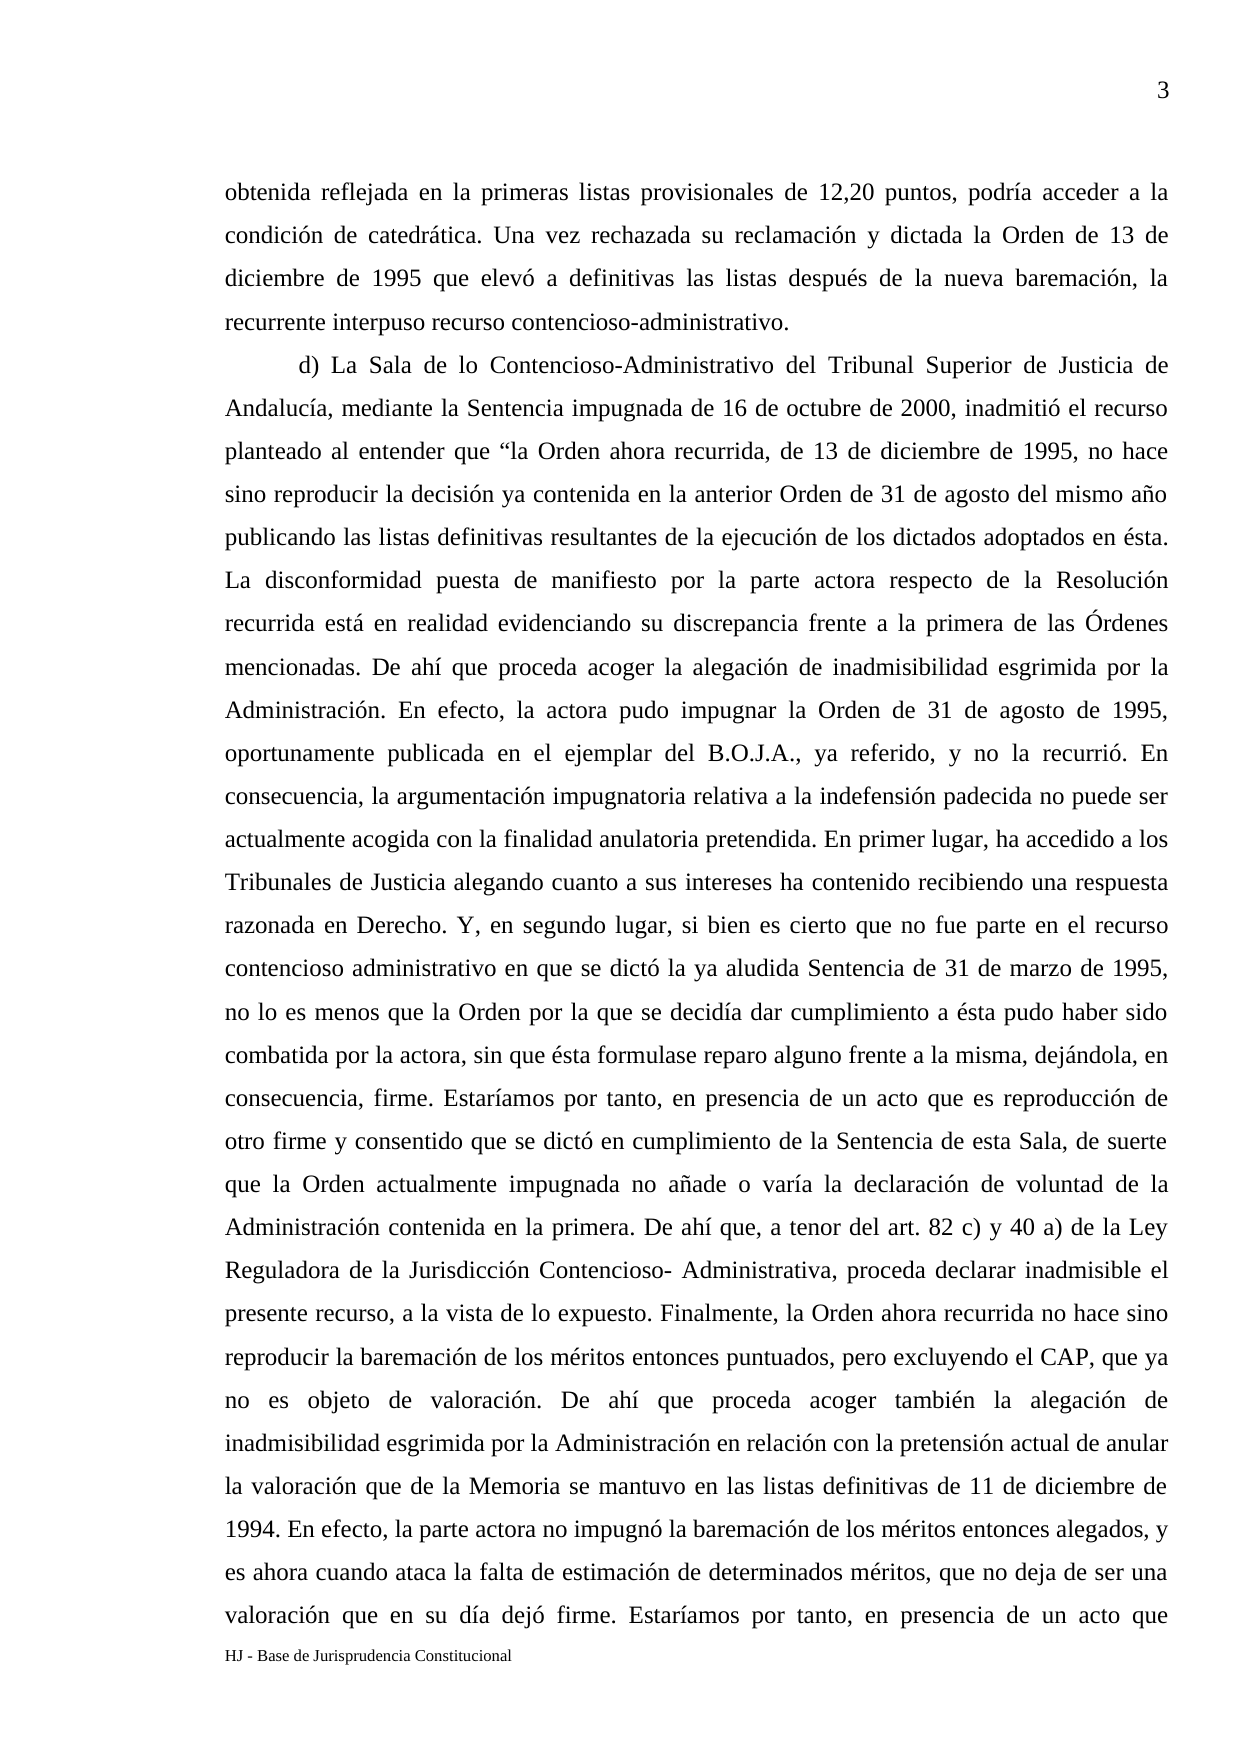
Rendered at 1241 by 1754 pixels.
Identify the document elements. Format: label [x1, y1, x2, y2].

text [224, 177, 1169, 335]
text [224, 350, 1169, 1629]
